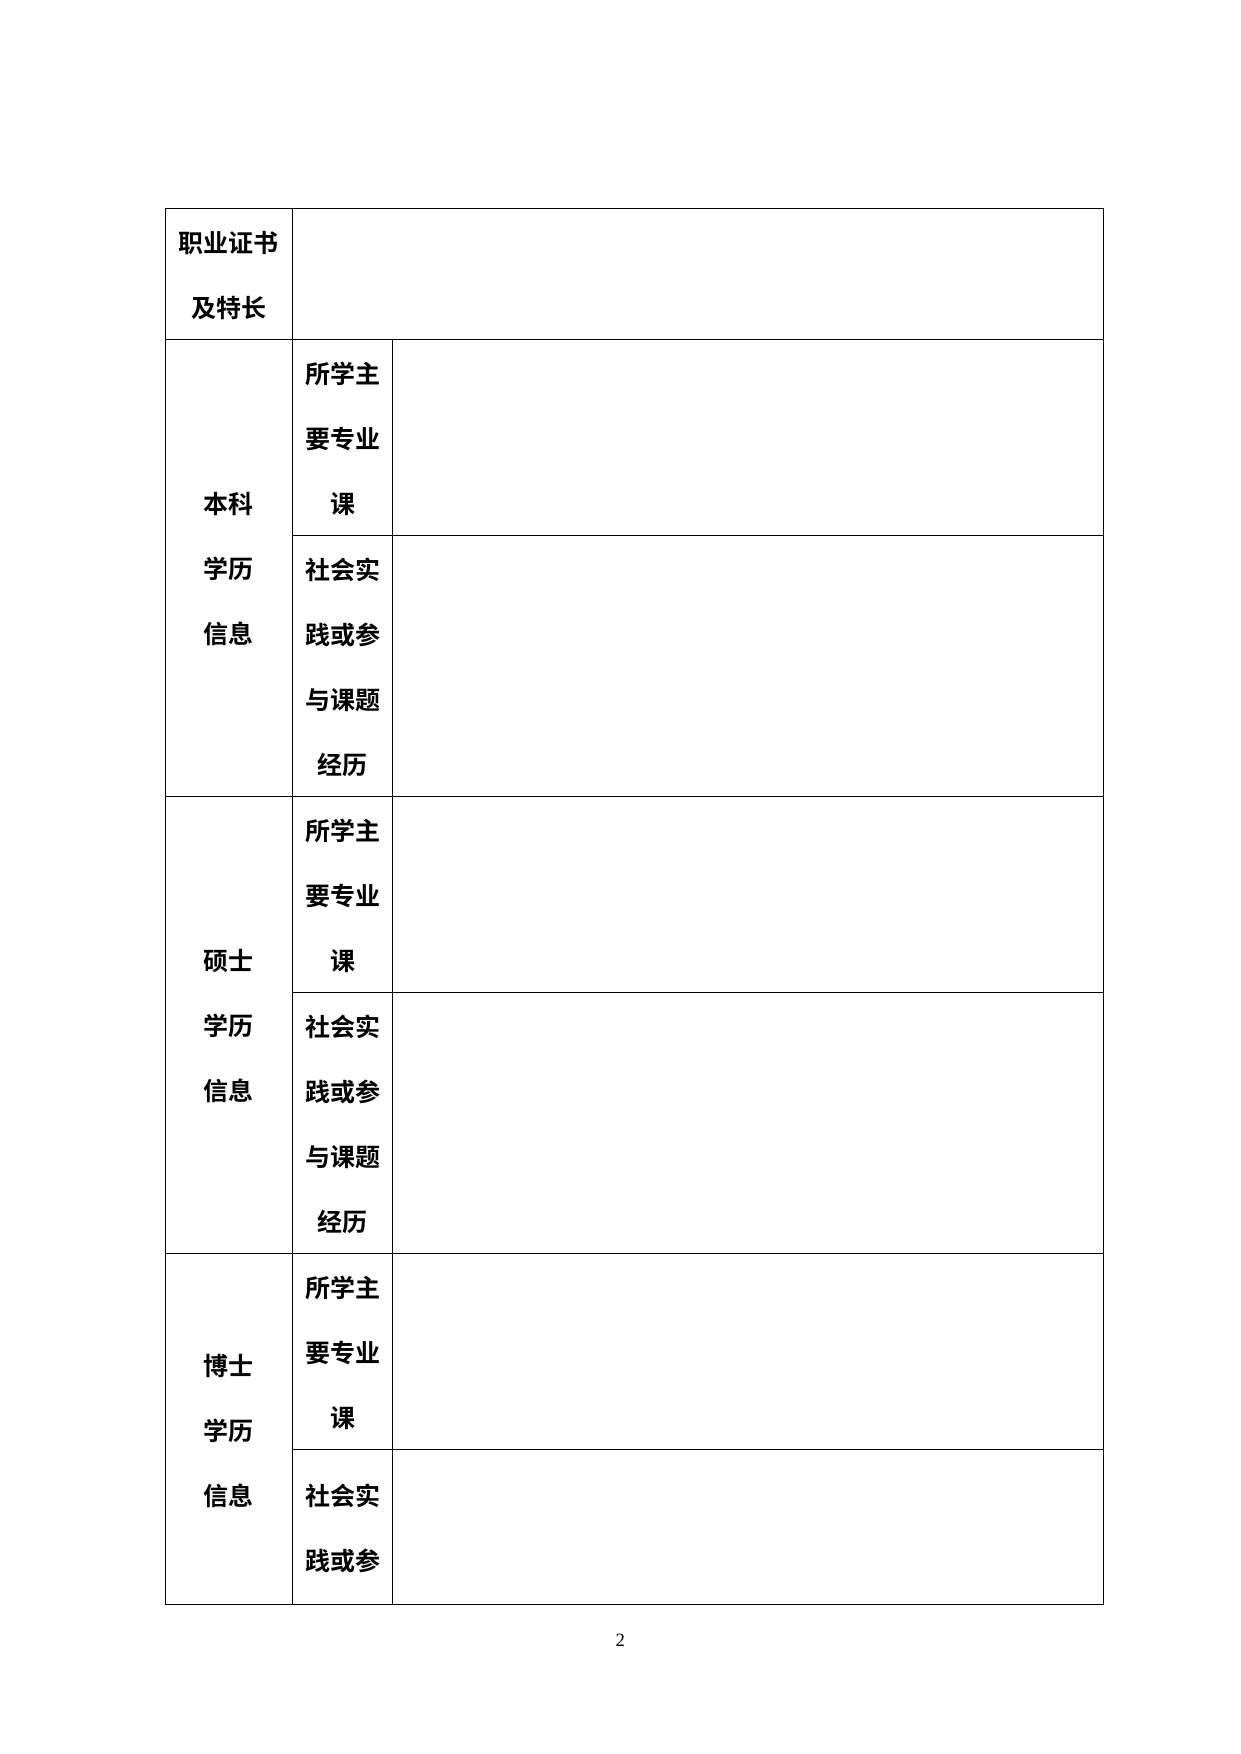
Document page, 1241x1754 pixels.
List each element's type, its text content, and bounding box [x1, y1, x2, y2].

table_cell 社会实践或参与课题经历 [292, 536, 392, 796]
table_cell 硕士 学历 信息 [166, 797, 291, 1253]
table_cell [393, 1254, 1103, 1449]
table_cell 所学主要专业课 [292, 340, 392, 535]
table_cell [393, 1450, 1103, 1604]
table_cell 职业证书及特长 [166, 209, 291, 339]
table_cell [393, 536, 1103, 796]
table_cell 本科 学历 信息 [166, 340, 291, 796]
table_cell [393, 340, 1103, 535]
table_cell 社会实践或参与课题经历 [292, 993, 392, 1253]
table_cell 所学主要专业课 [292, 1254, 392, 1449]
table_cell 社会实践或参与课题经历 [292, 1450, 392, 1604]
table_cell [393, 797, 1103, 992]
table_cell [393, 993, 1103, 1253]
table_cell 所学主要专业课 [292, 797, 392, 992]
table_cell [292, 209, 1103, 339]
table_cell 博士 学历 信息 [166, 1254, 291, 1604]
